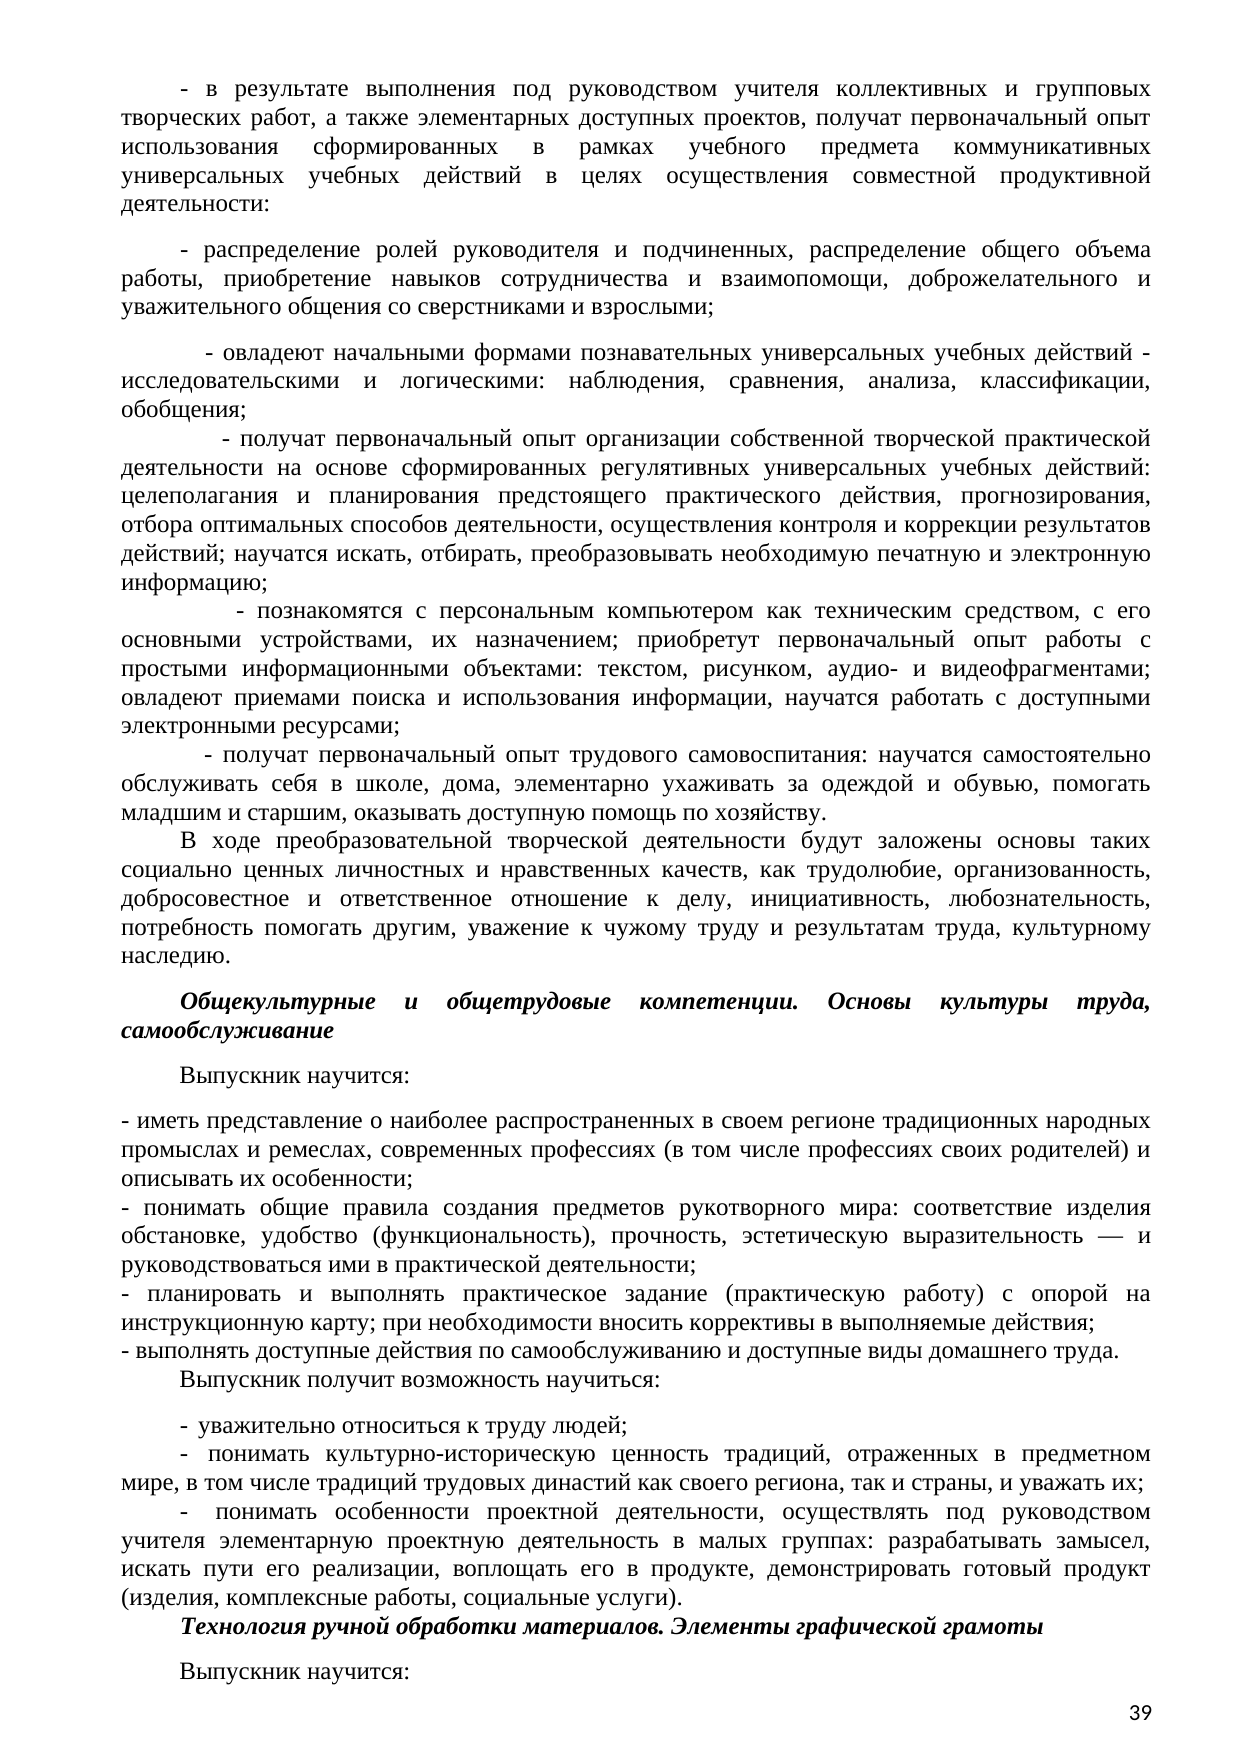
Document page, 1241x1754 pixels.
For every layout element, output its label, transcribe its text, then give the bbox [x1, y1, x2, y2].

text - понимать общие правила создания предметов рукотворного мира: соответствие изделия обстановке, удобство (функциональность), прочность, эстетическую выразительность — и руководствоваться ими в практической деятельности; [121, 1192, 1152, 1278]
text - выполнять доступные действия по самообслуживанию и доступные виды домашнего труда. [121, 1336, 1152, 1364]
text - получат первоначальный опыт трудового самовоспитания: научатся самостоятельно обслуживать себя в школе, дома, элементарно ухаживать за одеждой и обувью, помогать младшим и старшим, оказывать доступную помощь по хозяйству. [121, 739, 1152, 826]
text Технология ручной обработки материалов. Элементы графической грамоты [121, 1611, 1152, 1640]
list понимать особенности проектной деятельности, осуществлять под руководством учителя элементарную проектную деятельность в малых группах: разрабатывать замысел, искать пути его реализации, воплощать его в продукте, демонстрировать готовый продукт (изделия, комплексные работы, социальные услуги). [121, 1496, 1152, 1611]
text Выпускник научится: [179, 1656, 1152, 1685]
list понимать культурно-историческую ценность традиций, отраженных в предметном мире, в том числе традиций трудовых династий как своего региона, так и страны, и уважать их; [121, 1438, 1152, 1496]
text В ходе преобразовательной творческой деятельности будут заложены основы таких социально ценных личностных и нравственных качеств, как трудолюбие, организованность, добросовестное и ответственное отношение к делу, инициативность, любознательность, потребность помогать другим, уважение к чужому труду и результатам труда, культурному наследию. [121, 826, 1152, 969]
text Выпускник научится: [179, 1060, 1152, 1089]
text Выпускник получит возможность научиться: [179, 1364, 1152, 1393]
text Общекультурные и общетрудовые компетенции. Основы культуры труда, самообслуживание [121, 986, 1152, 1043]
text - в результате выполнения под руководством учителя коллективных и групповых творческих работ, а также элементарных доступных проектов, получат первоначальный опыт использования сформированных в рамках учебного предмета коммуникативных универсальных учебных действий в целях осуществления совместной продуктивной деятельности: [121, 73, 1152, 217]
text - получат первоначальный опыт организации собственной творческой практической деятельности на основе сформированных регулятивных универсальных учебных действий: целеполагания и планирования предстоящего практического действия, прогнозирования, отбора оптимальных способов деятельности, осуществления контроля и коррекции результатов действий; научатся искать, отбирать, преобразовывать необходимую печатную и электронную информацию; [121, 423, 1152, 596]
text - познакомятся с персональным компьютером как техническим средством, с его основными устройствами, их назначением; приобретут первоначальный опыт работы с простыми информационными объектами: текстом, рисунком, аудио- и видеофрагментами; овладеют приемами поиска и использования информации, научатся работать с доступными электронными ресурсами; [121, 596, 1152, 739]
text - овладеют начальными формами познавательных универсальных учебных действий - исследовательскими и логическими: наблюдения, сравнения, анализа, классификации, обобщения; [121, 337, 1152, 423]
list уважительно относиться к труду людей; [179, 1410, 1152, 1438]
text - иметь представление о наиболее распространенных в своем регионе традиционных народных промыслах и ремеслах, современных профессиях (в том числе профессиях своих родителей) и описывать их особенности; [121, 1106, 1152, 1192]
text - планировать и выполнять практическое задание (практическую работу) с опорой на инструкционную карту; при необходимости вносить коррективы в выполняемые действия; [121, 1278, 1152, 1336]
text - распределение ролей руководителя и подчиненных, распределение общего объема работы, приобретение навыков сотрудничества и взаимопомощи, доброжелательного и уважительного общения со сверстниками и взрослыми; [121, 234, 1152, 320]
